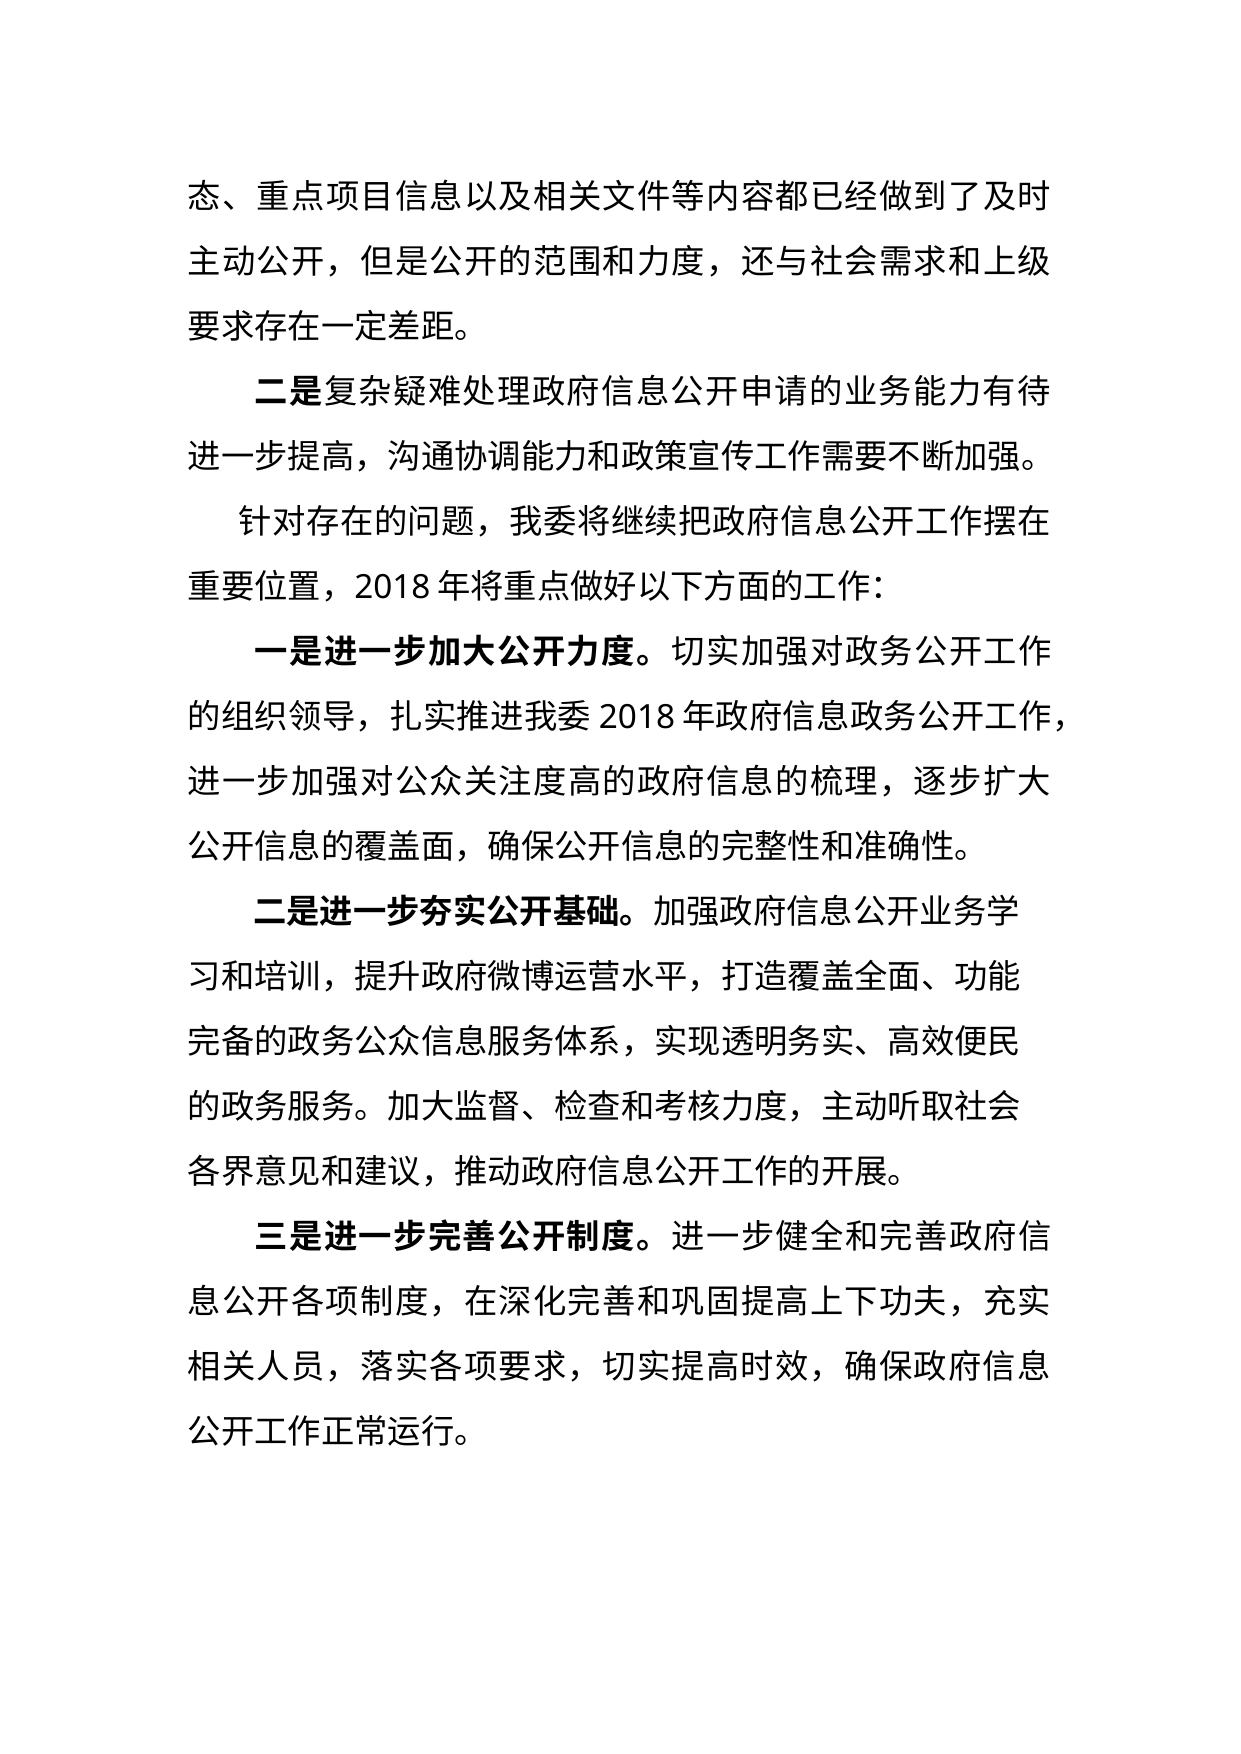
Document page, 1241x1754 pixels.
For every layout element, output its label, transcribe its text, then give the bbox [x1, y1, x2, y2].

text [187, 162, 1053, 357]
text 三是进一步完善公开制度。进一步健全和完善政府信息公开各项制度，在深化完善和巩固提高上下功夫，充实相关人员，落实各项要求，切实提高时效，确保政府信息公开工作正常运行。 [187, 1202, 1053, 1462]
text 二是进一步夯实公开基础。加强政府信息公开业务学习和培训，提升政府微博运营水平，打造覆盖全面、功能完备的政务公众信息服务体系，实现透明务实、高效便民的政务服务。加大监督、检查和考核力度，主动听取社会各界意见和建议，推动政府信息公开工作的开展。 [188, 877, 1053, 1202]
text 一是进一步加大公开力度。切实加强对政务公开工作的组织领导，扎实推进我委2018年政府信息政务公开工作，进一步加强对公众关注度高的政府信息的梳理，逐步扩大公开信息的覆盖面，确保公开信息的完整性和准确性。 [187, 617, 1053, 877]
text 二是复杂疑难处理政府信息公开申请的业务能力有待进一步提高，沟通协调能力和政策宣传工作需要不断加强。 针对存在的问题，我委将继续把政府信息公开工作摆在重要位置，2018年将重点做好以下方面的工作： [187, 357, 1053, 617]
